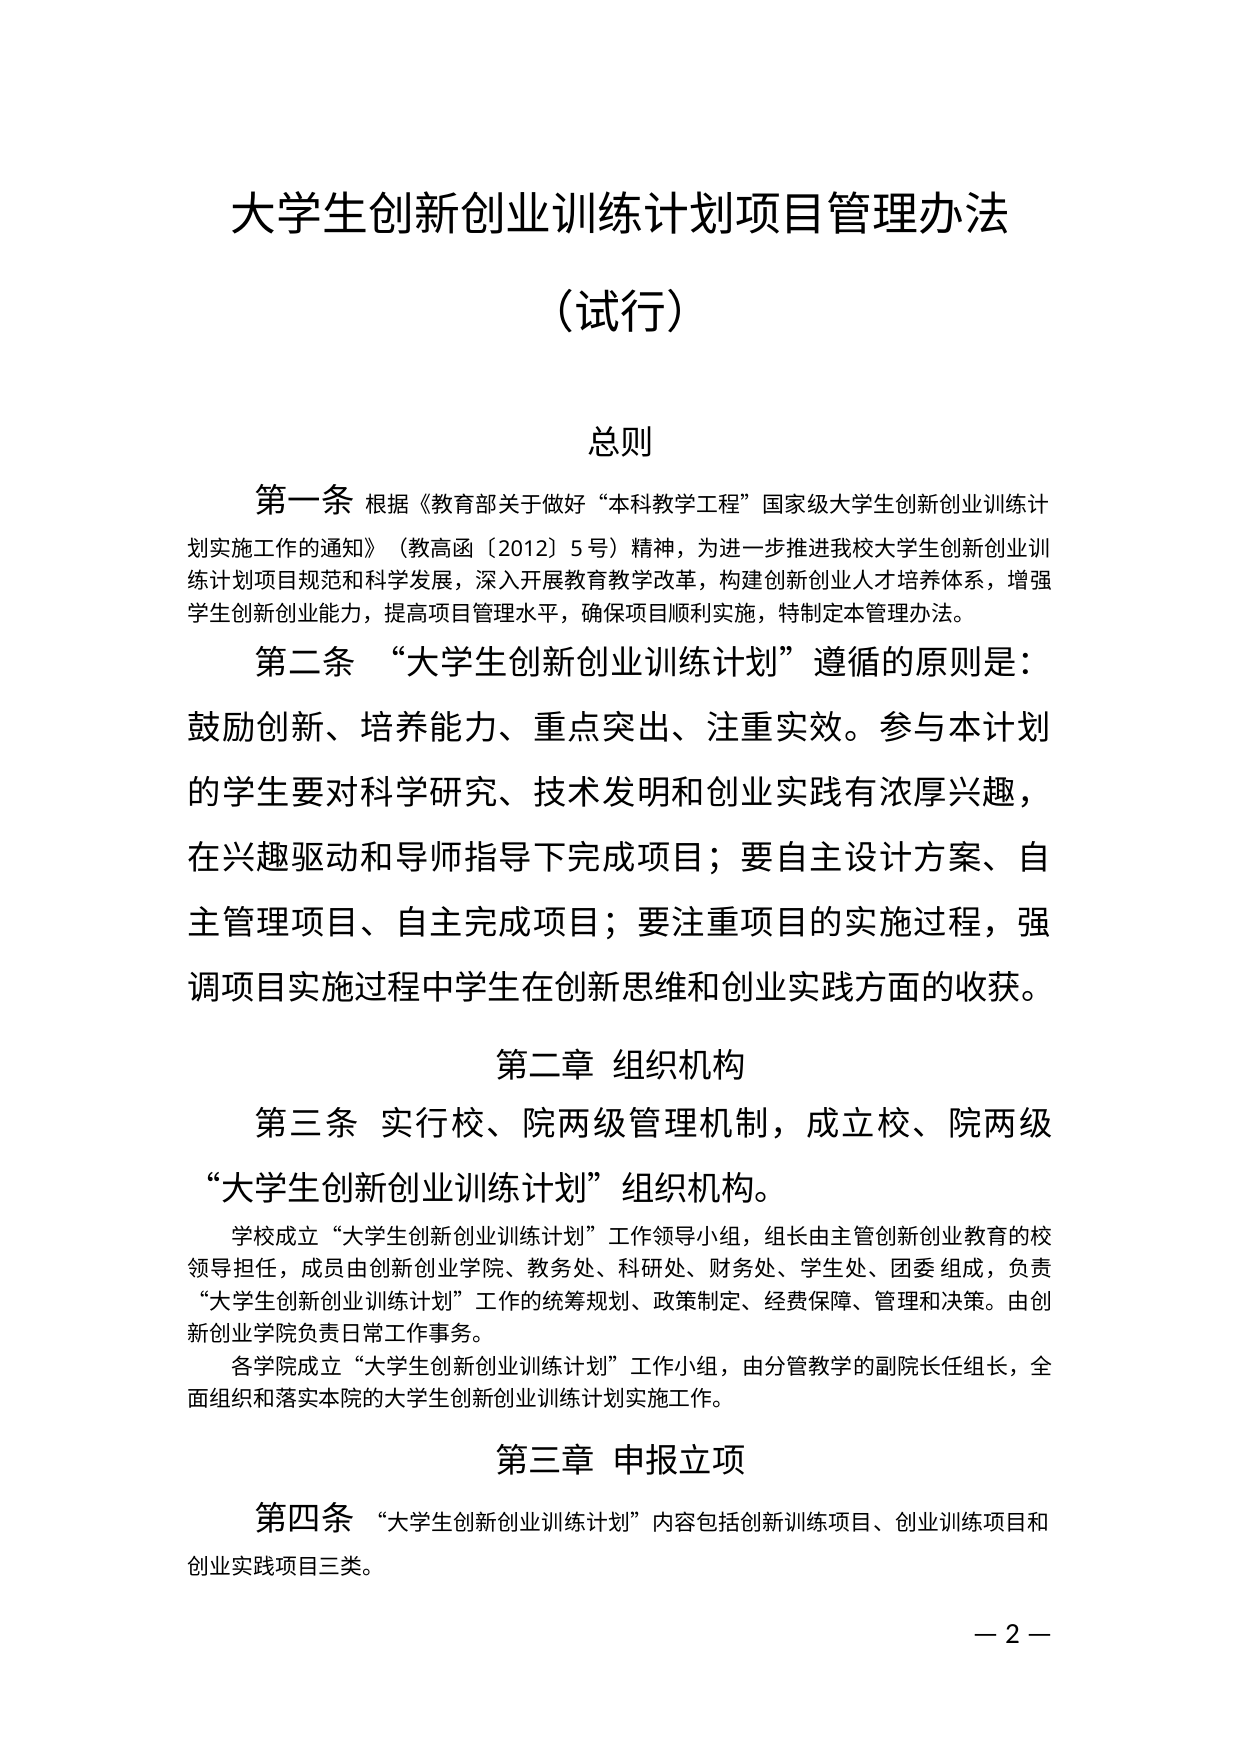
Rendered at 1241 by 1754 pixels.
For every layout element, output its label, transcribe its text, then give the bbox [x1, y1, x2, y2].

subtitle 第三章 申报立项 [187, 1429, 1053, 1484]
text 各学院成立“大学生创新创业训练计划”工作小组，由分管教学的副院长任组长，全面组织和落实本院的大学生创新创业训练计划实施工作。 [187, 1348, 1053, 1413]
subtitle 第二章 组织机构 [187, 1034, 1053, 1088]
text 第三条 实行校、院两级管理机制，成立校、院两级“大学生创新创业训练计划”组织机构。 [187, 1088, 1053, 1218]
text 学校成立“大学生创新创业训练计划”工作领导小组，组长由主管创新创业教育的校领导担任，成员由创新创业学院、教务处、科研处、财务处、学生处、团委组成，负责“大学生创新创业训练计划”工作的统筹规划、政策制定、经费保障、管理和决策。由创新创业学院负责日常工作事务。 [187, 1218, 1053, 1348]
text （试行） [187, 259, 1053, 357]
text 第二条 “大学生创新创业训练计划”遵循的原则是：鼓励创新、培养能力、重点突出、注重实效。参与本计划的学生要对科学研究、技术发明和创业实践有浓厚兴趣，在兴趣驱动和导师指导下完成项目；要自主设计方案、自主管理项目、自主完成项目；要注重项目的实施过程，强调项目实施过程中学生在创新思维和创业实践方面的收获。 [187, 628, 1053, 1018]
text 第四条 “大学生创新创业训练计划”内容包括创新训练项目、创业训练项目和创业实践项目三类。 [187, 1484, 1053, 1581]
text 大学生创新创业训练计划项目管理办法 [187, 162, 1053, 259]
subtitle 总则 [187, 411, 1053, 465]
text 第一条 根据《教育部关于做好“本科教学工程”国家级大学生创新创业训练计划实施工作的通知》（教高函〔2012〕5号）精神，为进一步推进我校大学生创新创业训练计划项目规范和科学发展，深入开展教育教学改革，构建创新创业人才培养体系，增强学生创新创业能力，提高项目管理水平，确保项目顺利实施，特制定本管理办法。 [187, 465, 1053, 628]
